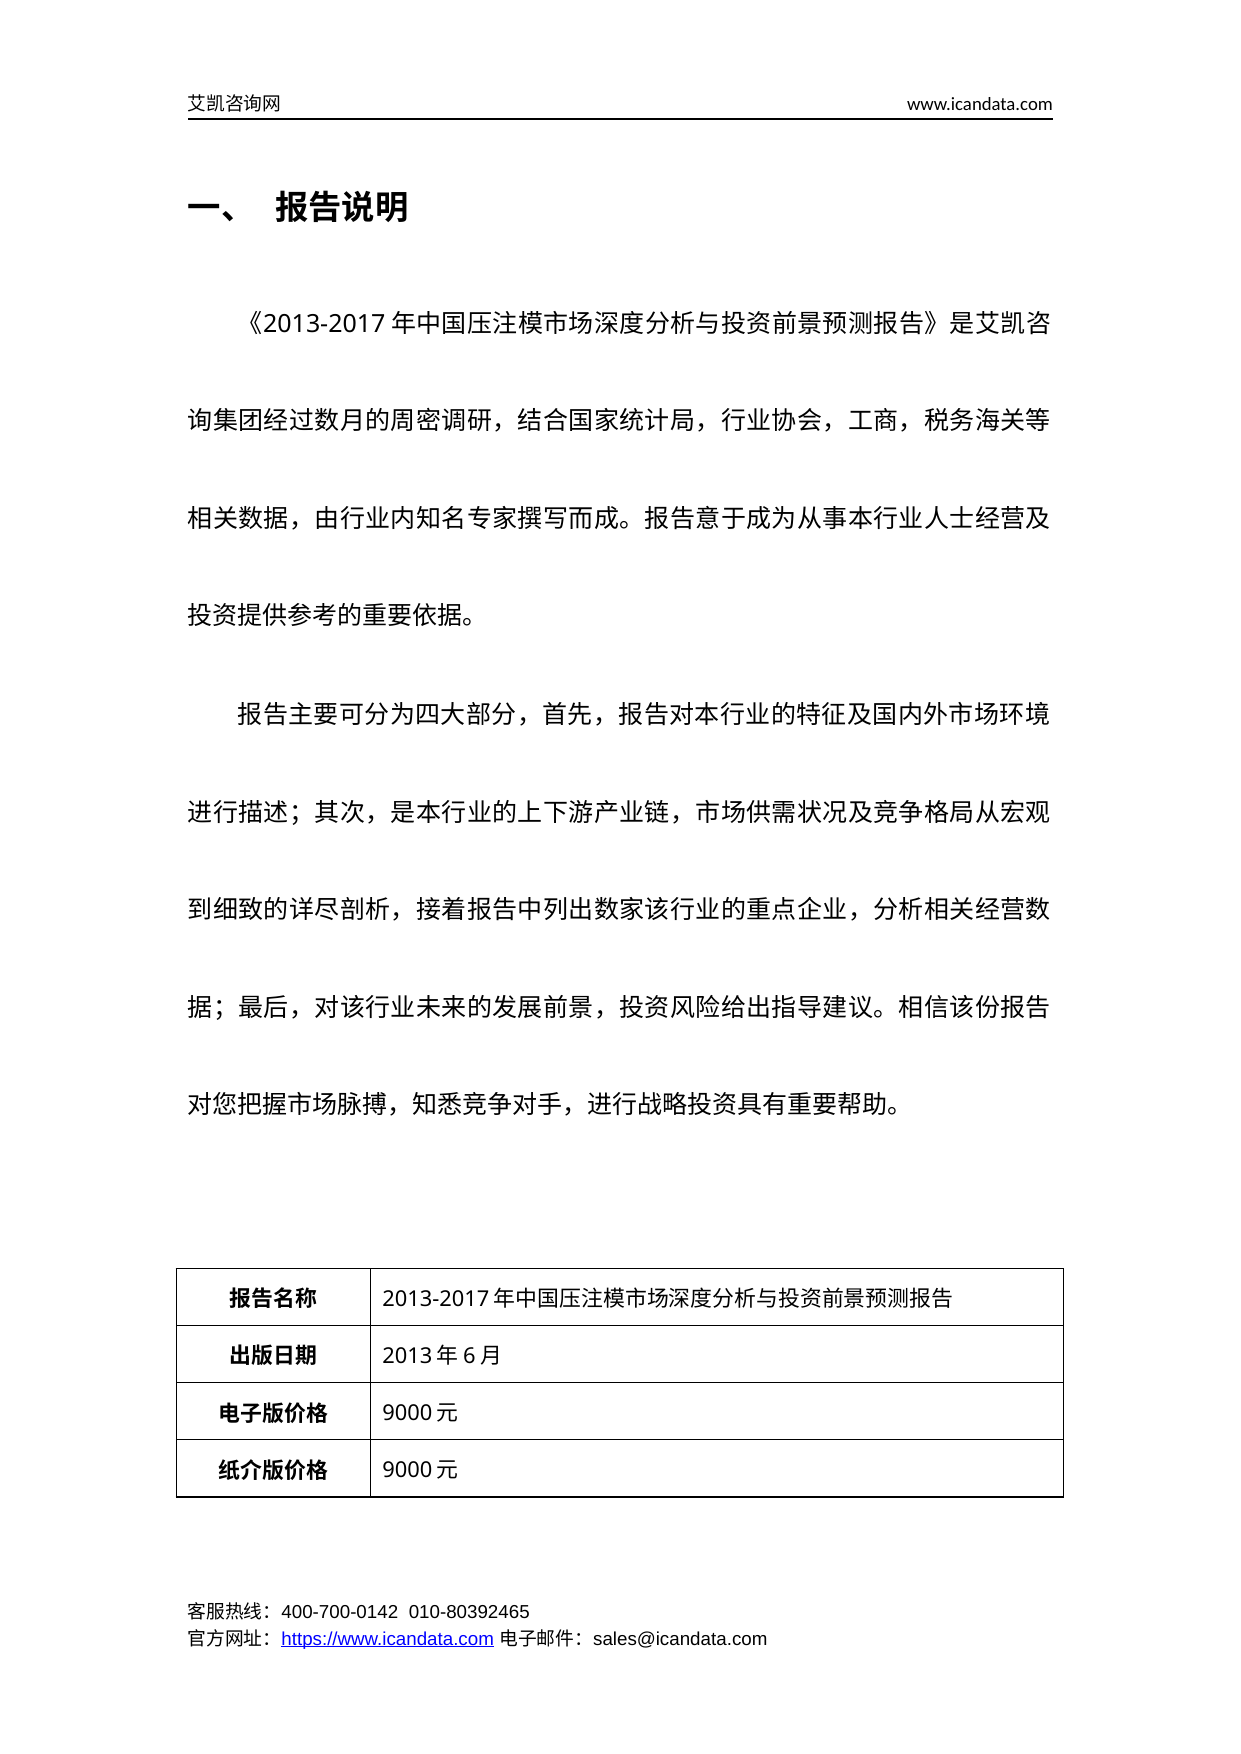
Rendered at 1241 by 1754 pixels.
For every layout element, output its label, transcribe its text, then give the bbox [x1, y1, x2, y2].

table_cell 电子版价格 [177, 1383, 370, 1439]
subtitle 报告说明 [187, 172, 1053, 237]
table_cell 纸介版价格 [177, 1440, 370, 1496]
text 报告主要可分为四大部分，首先，报告对本行业的特征及国内外市场环境进行描述；其次，是本行业的上下游产业链，市场供需状况及竞争格局从宏观到细致的详尽剖析，接着报告中列出数家该行业的重点企业，分析相关经营数据；最后，对该行业未来的发展前景，投资风险给出指导建议。相信该份报告对您把握市场脉搏，知悉竞争对手，进行战略投资具有重要帮助。 [187, 681, 1053, 1136]
table_cell 2013年6月 [371, 1326, 1063, 1382]
table_cell 9000元 [371, 1383, 1063, 1439]
text 《2013-2017年中国压注模市场深度分析与投资前景预测报告》是艾凯咨询集团经过数月的周密调研，结合国家统计局，行业协会，工商，税务海关等相关数据，由行业内知名专家撰写而成。报告意于成为从事本行业人士经营及投资提供参考的重要依据。 [187, 289, 1053, 646]
table_cell 9000元 [371, 1440, 1063, 1496]
table_header 2013-2017年中国压注模市场深度分析与投资前景预测报告 [371, 1269, 1063, 1325]
table_header 报告名称 [177, 1269, 370, 1325]
table_cell 出版日期 [177, 1326, 370, 1382]
